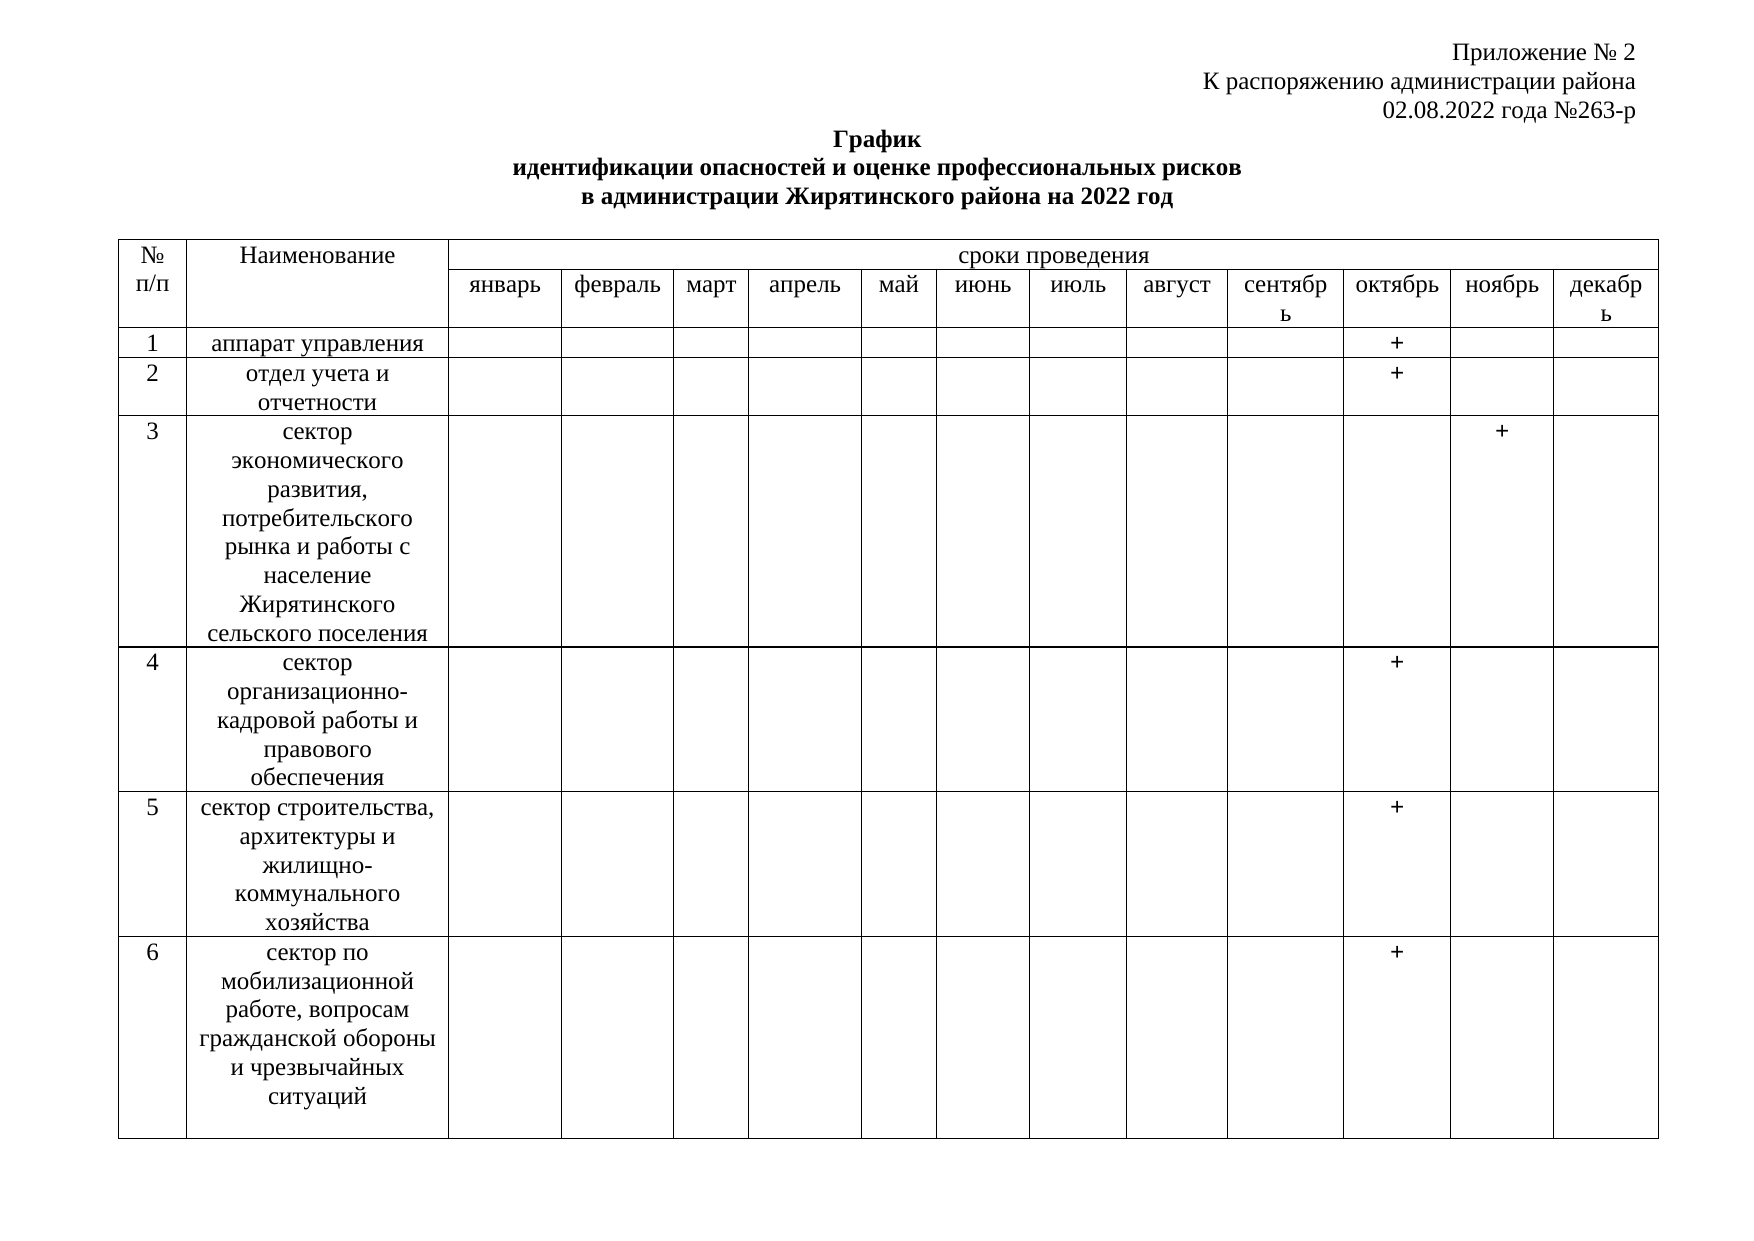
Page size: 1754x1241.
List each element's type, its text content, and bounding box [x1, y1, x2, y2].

table_cell [449, 358, 561, 415]
table_cell [449, 328, 561, 357]
table_header Наименование [187, 240, 448, 327]
table_cell [562, 937, 673, 1138]
table_cell март [674, 270, 748, 327]
table_cell [862, 937, 936, 1138]
table_cell [562, 648, 673, 791]
table_cell [937, 358, 1029, 415]
text График [118, 124, 1636, 152]
table_cell [1127, 792, 1227, 936]
table_cell [749, 792, 861, 936]
table_cell сентябрь [1228, 270, 1343, 327]
table_header сроки проведения [449, 240, 1658, 268]
table_cell + [1344, 328, 1450, 357]
table_cell [862, 328, 936, 357]
table_cell [1554, 416, 1658, 646]
table_cell [1030, 328, 1126, 357]
table_cell [1127, 358, 1227, 415]
table_cell [937, 328, 1029, 357]
table_cell + [1344, 648, 1450, 791]
table_cell [1127, 937, 1227, 1138]
table_cell [1030, 792, 1126, 936]
table_cell [937, 416, 1029, 646]
table_cell [1451, 648, 1553, 791]
table_cell сектор строительства, архитектуры и жилищно-коммунального хозяйства [187, 792, 448, 936]
table_cell [1030, 358, 1126, 415]
table_cell [449, 648, 561, 791]
table_cell [562, 358, 673, 415]
table_cell [862, 358, 936, 415]
table_cell январь [449, 270, 561, 327]
table_cell [1127, 416, 1227, 646]
table_cell май [862, 270, 936, 327]
table_cell [1554, 937, 1658, 1138]
table_cell [1451, 937, 1553, 1138]
table_cell [1554, 648, 1658, 791]
table_cell [1228, 792, 1343, 936]
table_cell [1030, 937, 1126, 1138]
table_cell [1344, 416, 1450, 646]
table_cell [1451, 328, 1553, 357]
table_cell [1030, 416, 1126, 646]
table_cell [1228, 648, 1343, 791]
table_cell [674, 328, 748, 357]
table_cell [674, 358, 748, 415]
table_cell аппарат управления [187, 328, 448, 357]
table_cell 3 [119, 416, 186, 646]
table_cell [1228, 937, 1343, 1138]
table_cell 4 [119, 648, 186, 791]
table_cell [674, 648, 748, 791]
table_cell [1228, 328, 1343, 357]
table_cell [749, 416, 861, 646]
table_cell [562, 792, 673, 936]
table_cell февраль [562, 270, 673, 327]
table_cell [749, 648, 861, 791]
table_cell июль [1030, 270, 1126, 327]
table_cell [1554, 328, 1658, 357]
table_cell [862, 416, 936, 646]
table_cell 5 [119, 792, 186, 936]
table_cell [187, 937, 448, 1138]
table_cell сектор организационно-кадровой работы и правового обеспечения [187, 648, 448, 791]
table_cell [1127, 648, 1227, 791]
table_cell [562, 328, 673, 357]
table_cell [749, 358, 861, 415]
text 02.08.2022 года №263-р [118, 95, 1636, 124]
table_cell [937, 648, 1029, 791]
table_cell [937, 937, 1029, 1138]
table_cell июнь [937, 270, 1029, 327]
table_cell [1451, 792, 1553, 936]
table_cell [674, 792, 748, 936]
table_cell ноябрь [1451, 270, 1553, 327]
text в администрации Жирятинского района на 2022 год [118, 181, 1636, 210]
table_cell [449, 937, 561, 1138]
table_cell + [1344, 358, 1450, 415]
table_cell 2 [119, 358, 186, 415]
table_cell [1228, 358, 1343, 415]
table_cell [937, 792, 1029, 936]
table_cell + [1344, 937, 1450, 1138]
table_cell [749, 328, 861, 357]
table_cell + [1451, 416, 1553, 646]
table_cell [1228, 416, 1343, 646]
table_cell [1030, 648, 1126, 791]
table_cell [449, 416, 561, 646]
table_cell октябрь [1344, 270, 1450, 327]
table_cell [862, 792, 936, 936]
table_cell 1 [119, 328, 186, 357]
table_cell [674, 937, 748, 1138]
table_cell [562, 416, 673, 646]
table_cell [1127, 328, 1227, 357]
table_cell [1554, 358, 1658, 415]
table_cell [1451, 358, 1553, 415]
text идентификации опасностей и оценке профессиональных рисков [118, 152, 1636, 181]
table_cell сектор экономического развития, потребительского рынка и работы с население Жирятинского сельского поселения [187, 416, 448, 646]
text К распоряжению администрации района [118, 66, 1636, 95]
table_cell [449, 792, 561, 936]
table_cell отдел учета и отчетности [187, 358, 448, 415]
table_cell август [1127, 270, 1227, 327]
table_header № п/п [119, 240, 186, 327]
table_cell [862, 648, 936, 791]
table_cell + [1344, 792, 1450, 936]
table_cell [674, 416, 748, 646]
table_cell 6 [119, 937, 186, 1138]
table_cell декабрь [1554, 270, 1658, 327]
table_cell [1554, 792, 1658, 936]
text Приложение № 2 [118, 37, 1636, 66]
table_cell апрель [749, 270, 861, 327]
table_cell [749, 937, 861, 1138]
